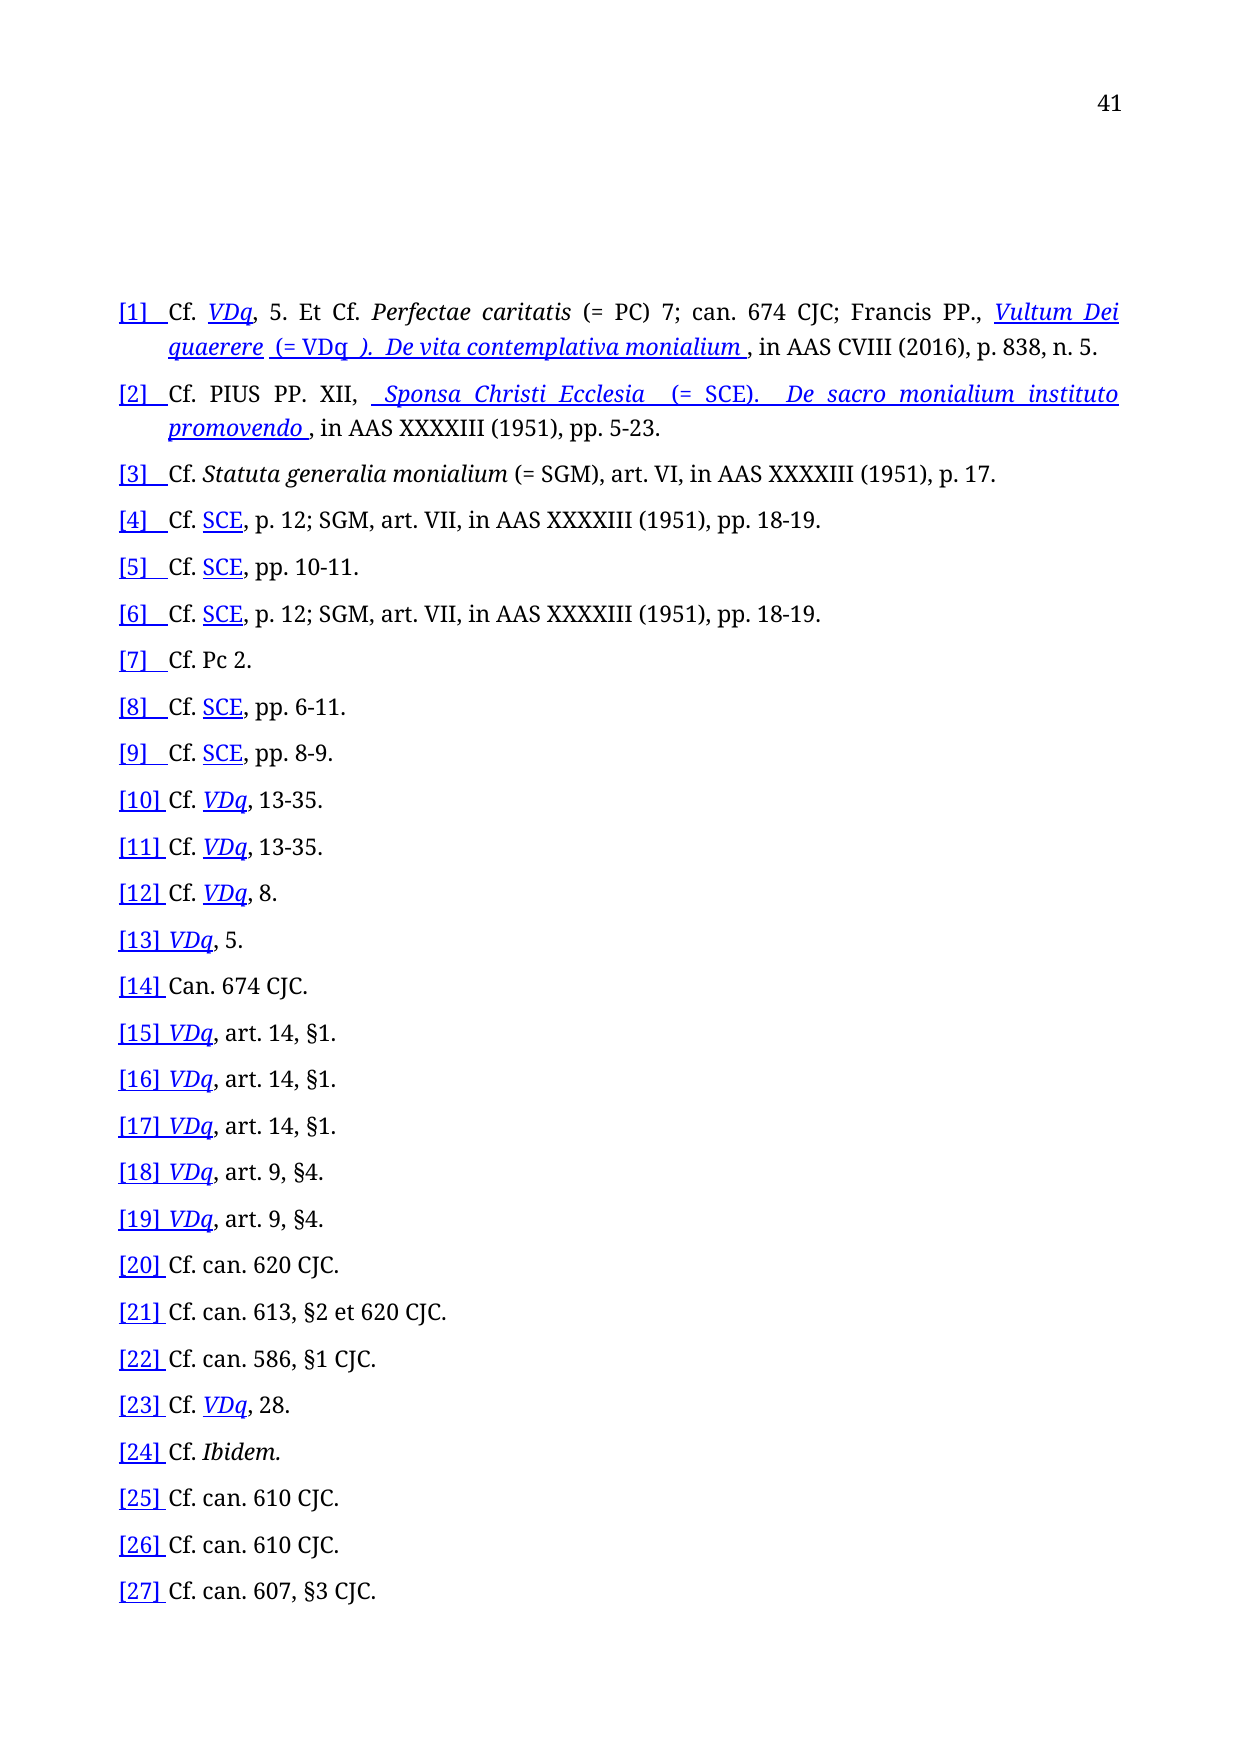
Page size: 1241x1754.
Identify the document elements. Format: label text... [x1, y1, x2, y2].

list VDq, art. 9, §4. [118, 1156, 1122, 1188]
list VDq, art. 14, §1. [118, 1063, 1122, 1094]
list Cf. SCE, pp. 10-11. [118, 551, 1122, 582]
list Cf. can. 613, §2 et 620 CJC. [118, 1296, 1122, 1327]
list Cf. can. 607, §3 CJC. [118, 1575, 1122, 1607]
list Cf. VDq, 5. Et Cf. Perfectae caritatis (= PC) 7; can. 674 CJC; Francis PP., Vultum Dei quaerere (= VDq ). De vita contemplativa monialium , in AAS CVIII (2016), p. 838, n. 5. [118, 296, 1122, 362]
list Cf. SCE, pp. 8-9. [118, 737, 1122, 768]
list Can. 674 CJC. [118, 970, 1122, 1001]
list Cf. VDq, 13-35. [118, 784, 1122, 815]
list Cf. can. 610 CJC. [118, 1529, 1122, 1560]
list Cf. Pc 2. [118, 644, 1122, 675]
list Cf. VDq, 28. [118, 1389, 1122, 1420]
list Cf. VDq, 13-35. [118, 830, 1122, 862]
list VDq, 5. [118, 923, 1122, 955]
list Cf. SCE, p. 12; SGM, art. VII, in AAS XXXXIII (1951), pp. 18-19. [118, 504, 1122, 536]
list Cf. PIUS PP. XII, Sponsa Christi Ecclesia (= SCE). De sacro monialium instituto promovendo , in AAS XXXXIII (1951), pp. 5-23. [118, 377, 1122, 443]
list VDq, art. 14, §1. [118, 1110, 1122, 1141]
list Cf. Ibidem. [118, 1436, 1122, 1467]
list Cf. SCE, p. 12; SGM, art. VII, in AAS XXXXIII (1951), pp. 18-19. [118, 598, 1122, 629]
list VDq, art. 14, §1. [118, 1017, 1122, 1048]
list Cf. can. 610 CJC. [118, 1482, 1122, 1513]
list Cf. VDq, 8. [118, 877, 1122, 908]
list Cf. can. 620 CJC. [118, 1249, 1122, 1281]
list Cf. can. 586, §1 CJC. [118, 1343, 1122, 1374]
list Cf. Statuta generalia monialium (= SGM), art. VI, in AAS XXXXIII (1951), p. 17. [118, 458, 1122, 489]
list Cf. SCE, pp. 6-11. [118, 691, 1122, 722]
list VDq, art. 9, §4. [118, 1203, 1122, 1234]
